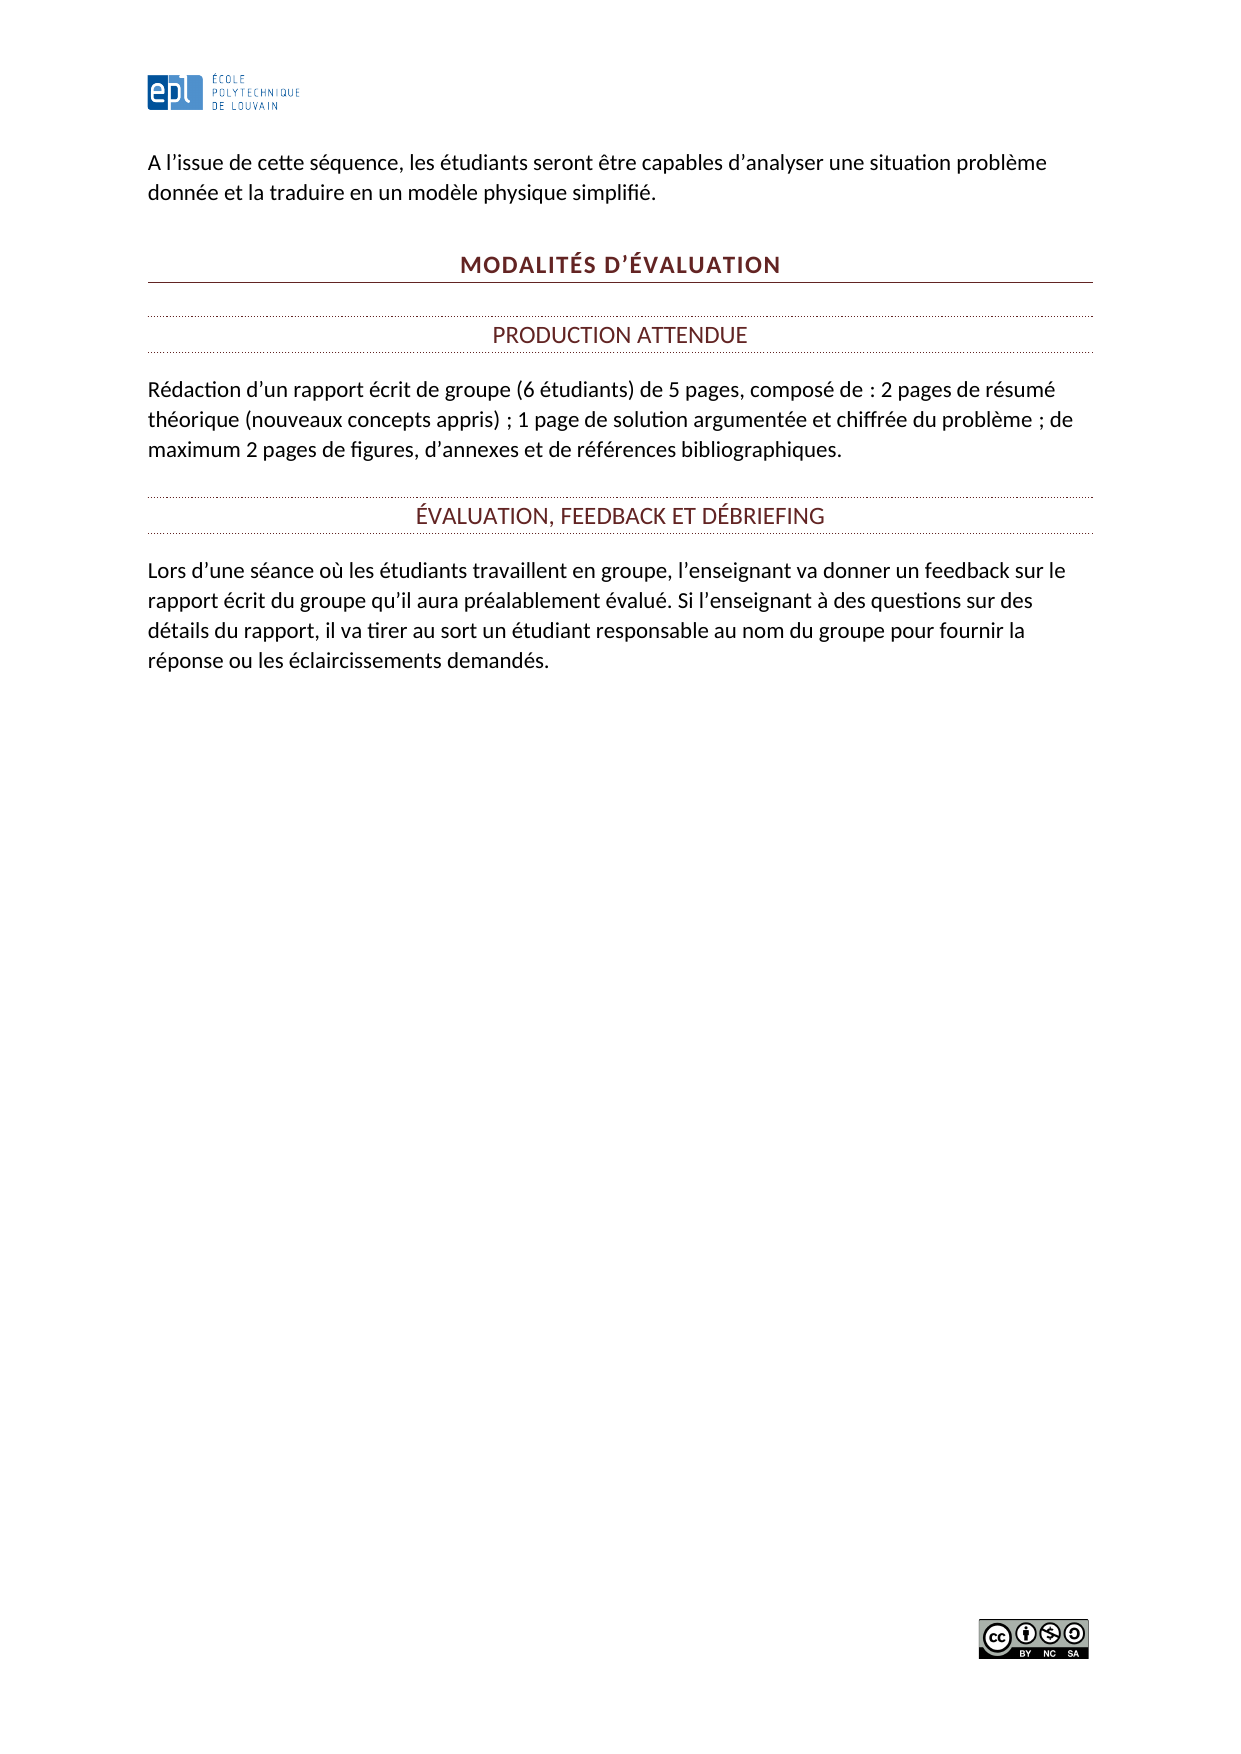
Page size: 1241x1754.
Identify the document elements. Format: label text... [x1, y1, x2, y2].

text Rédaction d’un rapport écrit de groupe (6 étudiants) de 5 pages, composé de : 2 pages de résumé théorique (nouveaux concepts appris) ; 1 page de solution argumentée et chiffrée du problème ; de maximum 2 pages de figures, d’annexes et de références bibliographiques. [148, 375, 1093, 463]
text A l’issue de cette séquence, les étudiants seront être capables d’analyser une situation problème donnée et la traduire en un modèle physique simplifié. [148, 148, 1093, 206]
picture [147, 73, 300, 110]
subtitle Production attendue [148, 316, 1093, 353]
text Lors d’une séance où les étudiants travaillent en groupe, l’enseignant va donner un feedback sur le rapport écrit du groupe qu’il aura préalablement évalué. Si l’enseignant à des questions sur des détails du rapport, il va tirer au sort un étudiant responsable au nom du groupe pour fournir la réponse ou les éclaircissements demandés. [148, 556, 1093, 675]
subtitle Modalités d’évaluation [148, 250, 1093, 282]
subtitle évaluation, feedback et débriefing [148, 497, 1093, 534]
picture [978, 1619, 1089, 1659]
